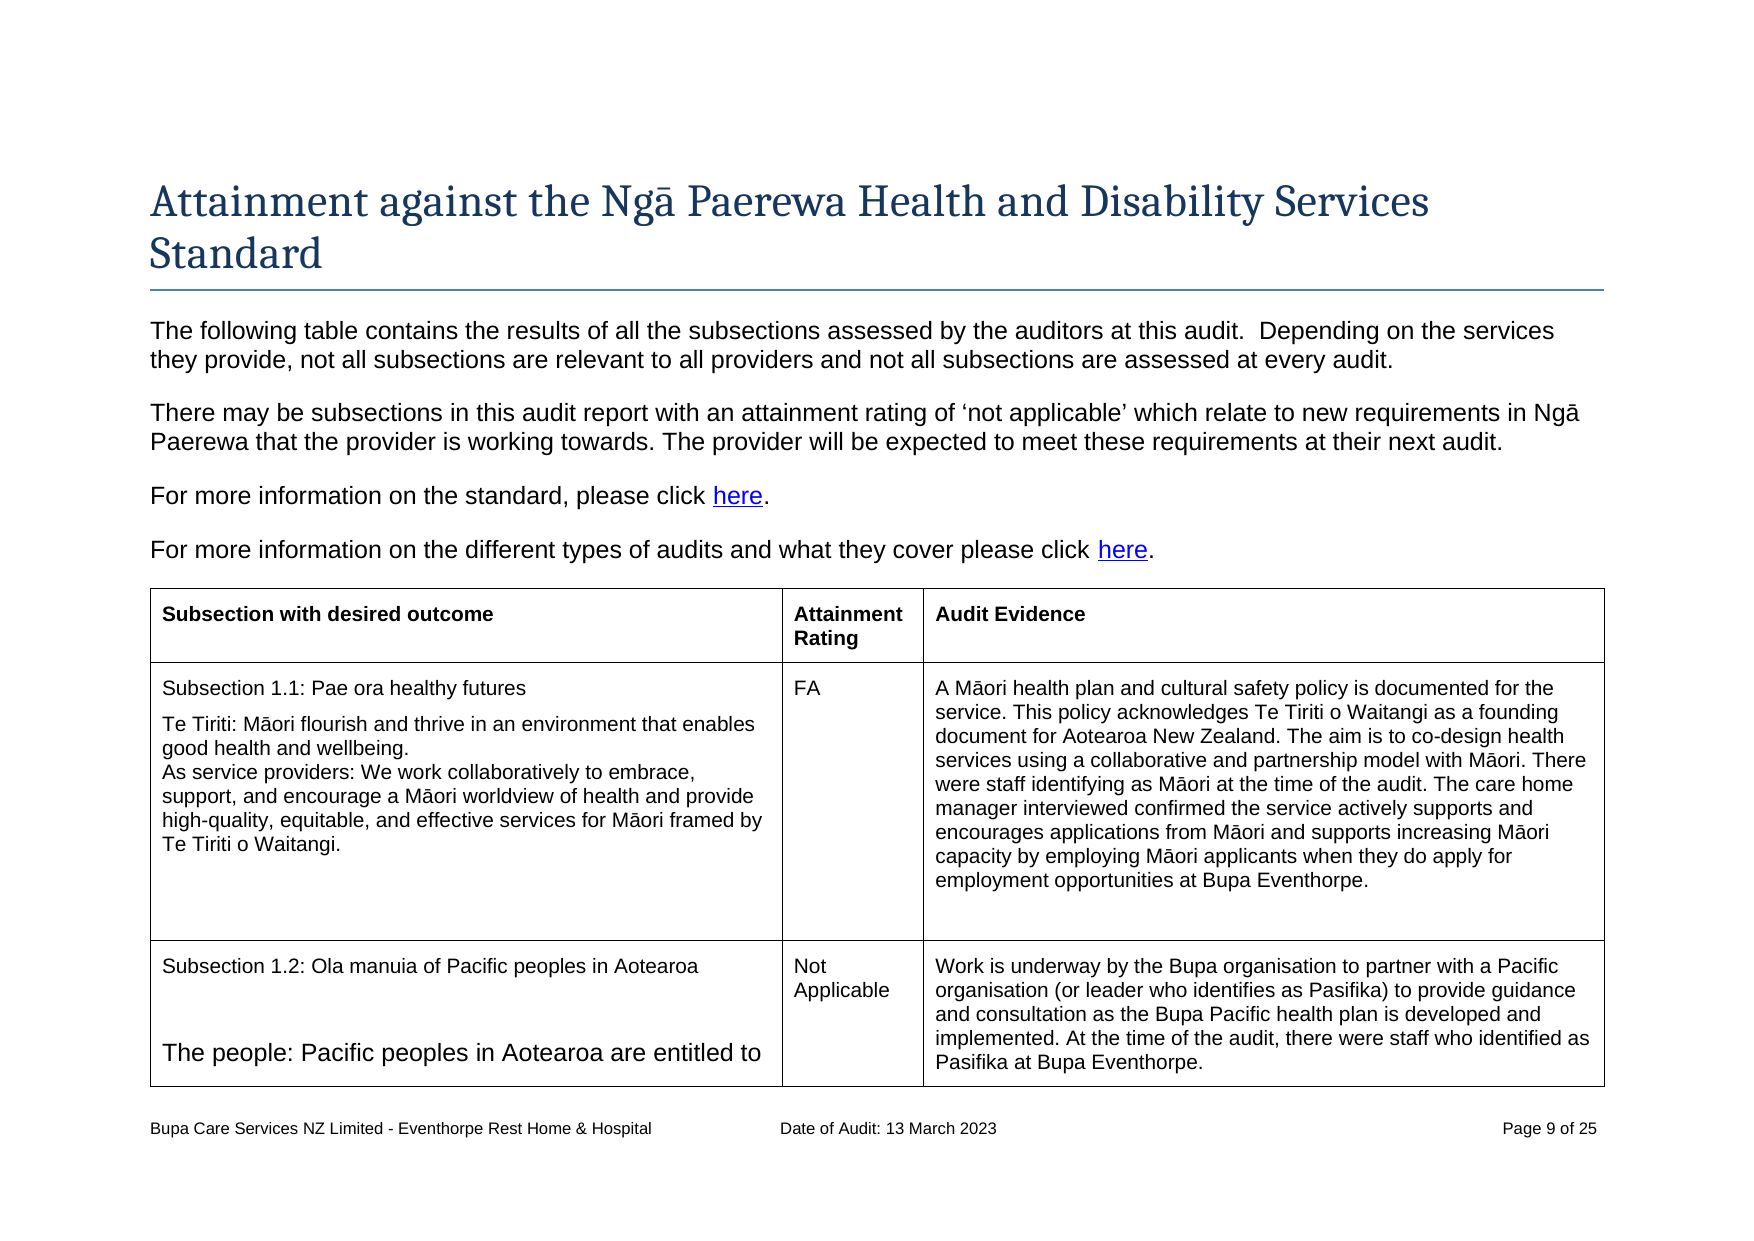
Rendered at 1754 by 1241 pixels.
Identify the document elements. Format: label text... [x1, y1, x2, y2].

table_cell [151, 941, 782, 1086]
text For more information on the standard, please click here. [150, 481, 1604, 509]
table_header Attainment Rating [783, 589, 923, 662]
table_cell Not Applicable [783, 941, 923, 1086]
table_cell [924, 941, 1604, 1086]
text There may be subsections in this audit report with an attainment rating of ‘not applicable’ which relate to new requirements in Ngā Paerewa that the provider is working towards. The provider will be expected to meet these requirements at their next audit. [150, 398, 1604, 456]
table_cell FA [783, 663, 923, 940]
text The following table contains the results of all the subsections assessed by the auditors at this audit. Depending on the services they provide, not all subsections are relevant to all providers and not all subsections are assessed at every audit. [150, 316, 1604, 373]
table_header Audit Evidence [924, 589, 1604, 662]
table_header Subsection with desired outcome [151, 589, 782, 662]
subtitle Attainment against the Ngā Paerewa Health and Disability Services Standard [150, 175, 1604, 289]
table_cell A Māori health plan and cultural safety policy is documented for the service. This policy acknowledges Te Tiriti o Waitangi as a founding document for Aotearoa New Zealand. The aim is to co-design health services using a collaborative and partnership model with Māori. There were staff identifying as Māori at the time of the audit. The care home manager interviewed confirmed the service actively supports and encourages applications from Māori and supports increasing Māori capacity by employing Māori applicants when they do apply for employment opportunities at Bupa Eventhorpe. [924, 663, 1604, 940]
text For more information on the different types of audits and what they cover please click here. [150, 534, 1604, 563]
table_cell Subsection 1.1: Pae ora healthy futures Te Tiriti: Māori flourish and thrive in an environment that enables good health and wellbeing. As service providers: We work collaboratively to embrace, support, and encourage a Māori worldview of health and provide high-quality, equitable, and effective services for Māori framed by Te Tiriti o Waitangi. [151, 663, 782, 940]
